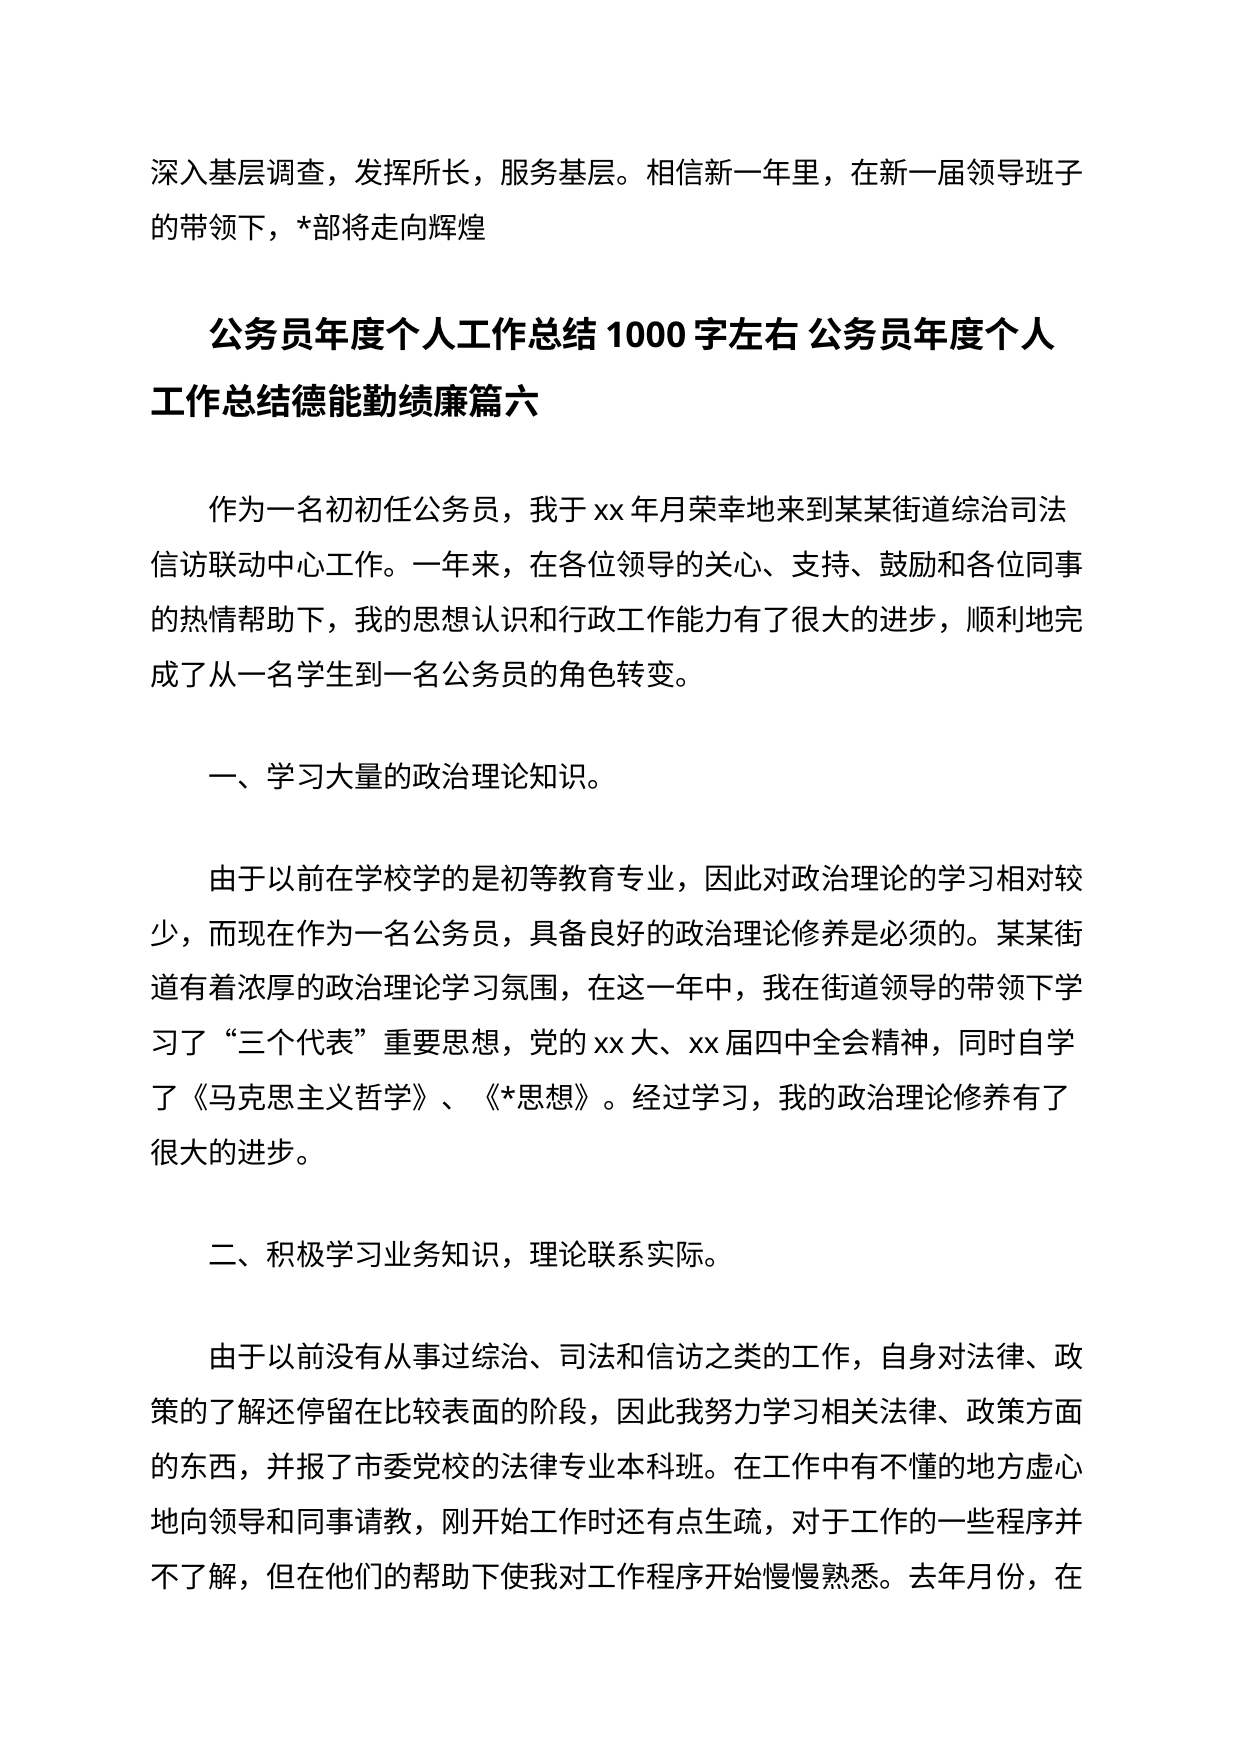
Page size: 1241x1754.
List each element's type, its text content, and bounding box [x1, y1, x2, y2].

text 一、学习大量的政治理论知识。 [150, 753, 1090, 796]
text 作为一名初初任公务员，我于xx年月荣幸地来到某某街道综治司法信访联动中心工作。一年来，在各位领导的关心、支持、鼓励和各位同事的热情帮助下，我的思想认识和行政工作能力有了很大的进步，顺利地完成了从一名学生到一名公务员的角色转变。 [150, 487, 1090, 694]
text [150, 1333, 1090, 1595]
text 公务员年度个人工作总结1000字左右 公务员年度个人工作总结德能勤绩廉篇六 [150, 307, 1090, 425]
text 二、积极学习业务知识，理论联系实际。 [150, 1232, 1090, 1274]
text 由于以前在学校学的是初等教育专业，因此对政治理论的学习相对较少，而现在作为一名公务员，具备良好的政治理论修养是必须的。某某街道有着浓厚的政治理论学习氛围，在这一年中，我在街道领导的带领下学习了“三个代表”重要思想，党的xx大、xx届四中全会精神，同时自学了《马克思主义哲学》、《*思想》。经过学习，我的政治理论修养有了很大的进步。 [150, 855, 1090, 1172]
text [150, 150, 1090, 247]
